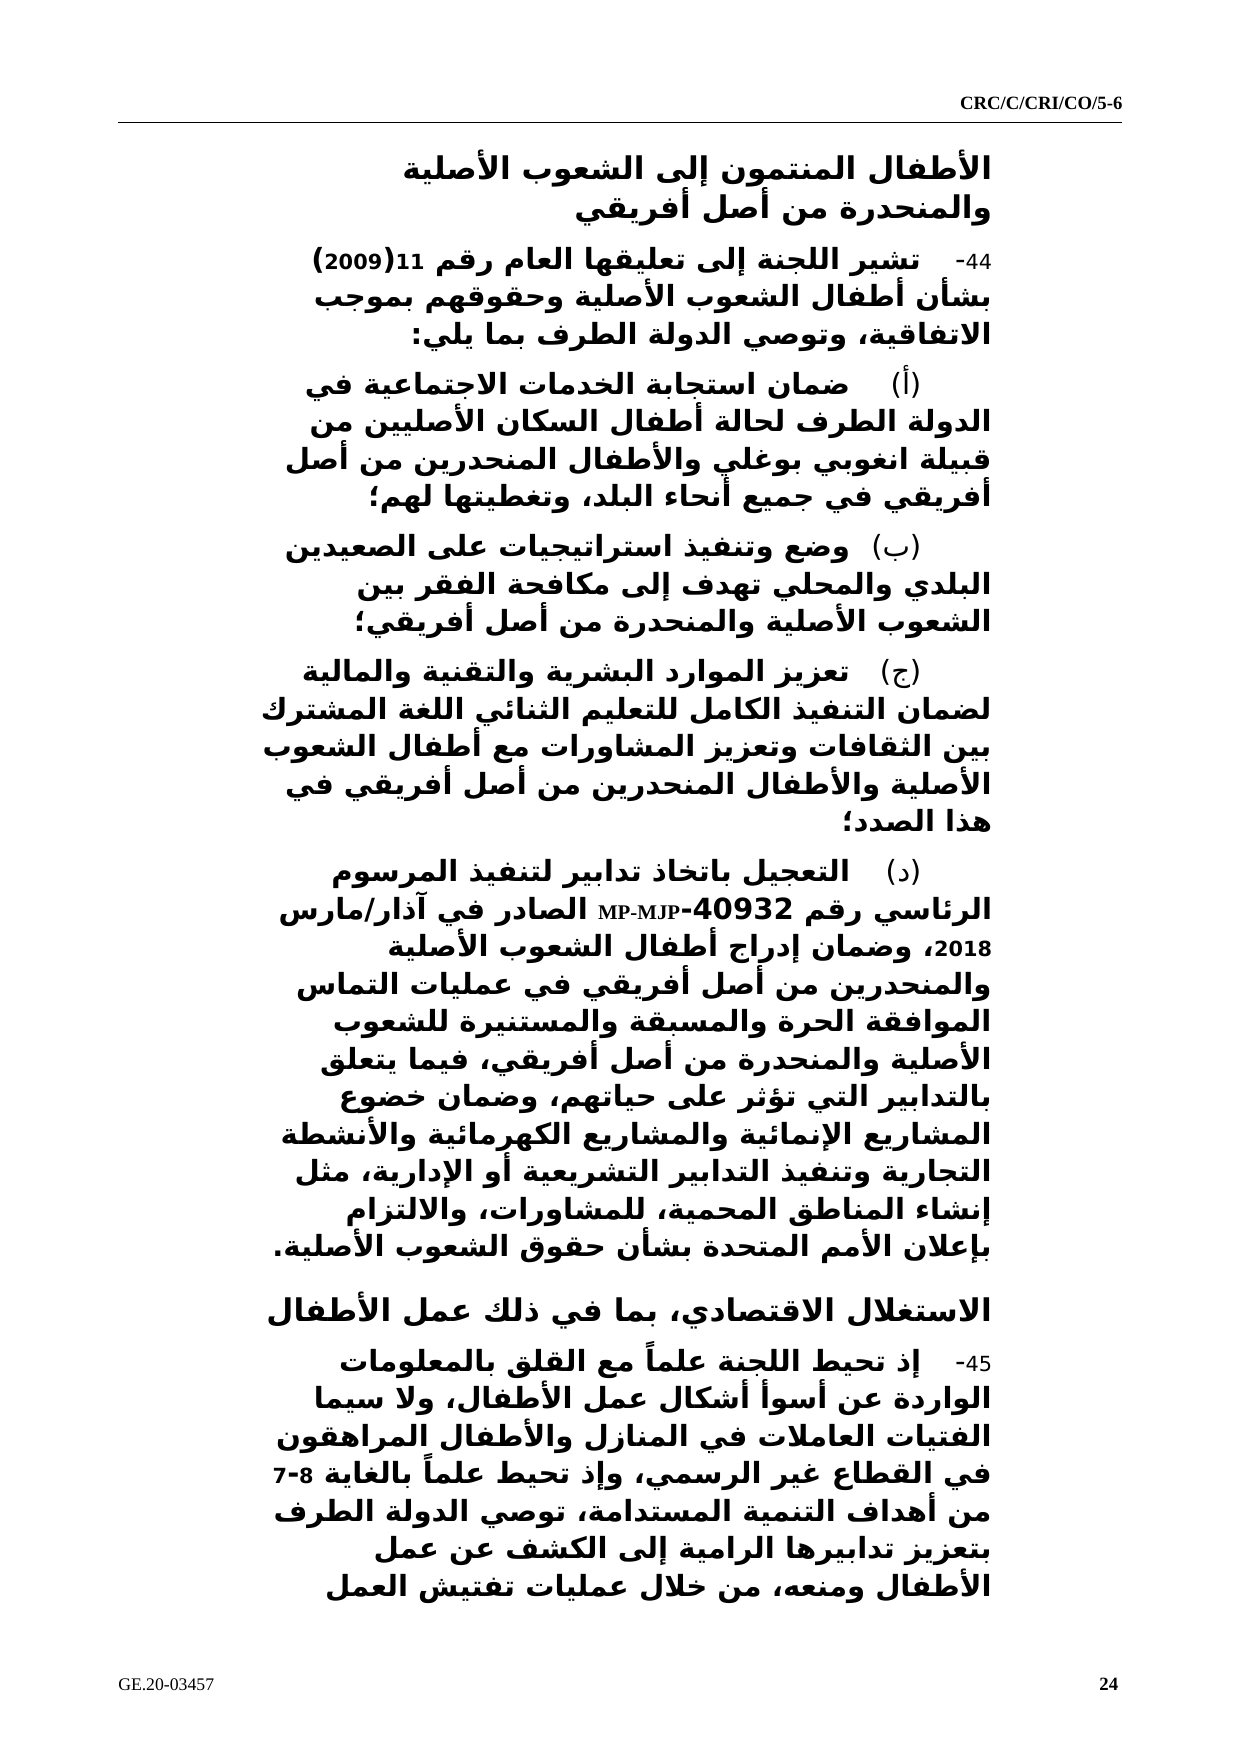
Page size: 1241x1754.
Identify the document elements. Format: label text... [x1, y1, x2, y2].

text الأطفال المنتمون إلى الشعوب الأصلية والمنحدرة من أصل أفريقي [248, 148, 1122, 227]
text (أ) ضمان استجابة الخدمات الاجتماعية في الدولة الطرف لحالة أطفال السكان الأصليين من قبيلة انغوبي بوغلي والأطفال المنحدرين من أصل أفريقي في جميع أنحاء البلد، وتغطيتها لهم؛ [248, 364, 992, 514]
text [248, 1341, 992, 1604]
text 44- تشير اللجنة إلى تعليقها العام رقم 11(2009) بشأن أطفال الشعوب الأصلية وحقوقهم بموجب الاتفاقية، وتوصي الدولة الطرف بما يلي: [248, 239, 992, 352]
text (د) التعجيل باتخاذ تدابير لتنفيذ المرسوم الرئاسي رقم 40932-MP-MJP الصادر في آذار/مارس 2018، وضمان إدراج أطفال الشعوب الأصلية والمنحدرين من أصل أفريقي في عمليات التماس الموافقة الحرة والمسبقة والمستنيرة للشعوب الأصلية والمنحدرة من أصل أفريقي، فيما يتعلق بالتدابير التي تؤثر على حياتهم، وضمان خضوع المشاريع الإنمائية والمشاريع الكهرمائية والأنشطة التجارية وتنفيذ التدابير التشريعية أو الإدارية، مثل إنشاء المناطق المحمية، للمشاورات، والالتزام بإعلان الأمم المتحدة بشأن حقوق الشعوب الأصلية. [248, 852, 992, 1264]
text (ب) وضع وتنفيذ استراتيجيات على الصعيدين البلدي والمحلي تهدف إلى مكافحة الفقر بين الشعوب الأصلية والمنحدرة من أصل أفريقي؛ [248, 527, 992, 639]
text الاستغلال الاقتصادي، بما في ذلك عمل الأطفال [248, 1289, 1122, 1329]
text (ج) تعزيز الموارد البشرية والتقنية والمالية لضمان التنفيذ الكامل للتعليم الثنائي اللغة المشترك بين الثقافات وتعزيز المشاورات مع أطفال الشعوب الأصلية والأطفال المنحدرين من أصل أفريقي في هذا الصدد؛ [248, 652, 992, 839]
